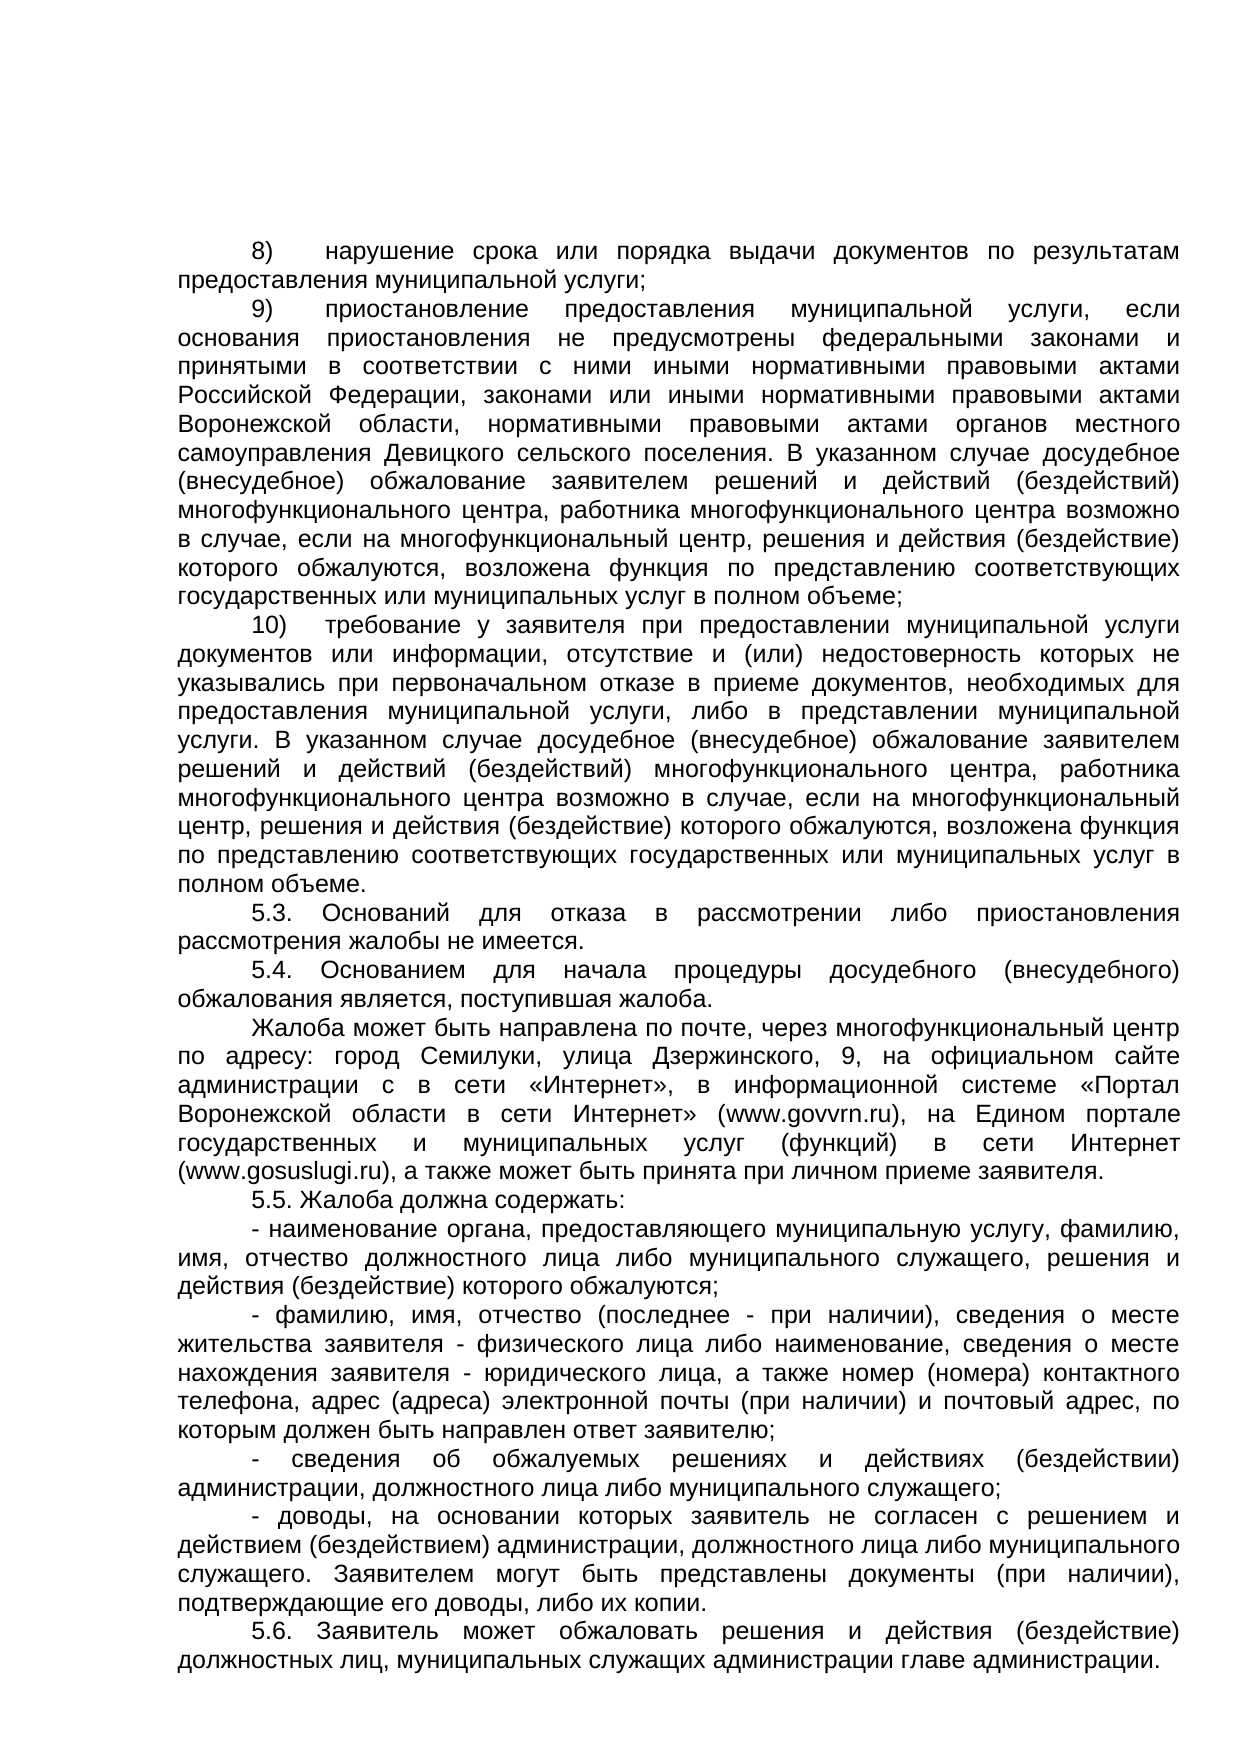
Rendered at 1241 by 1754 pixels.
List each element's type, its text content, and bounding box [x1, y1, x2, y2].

text - фамилию, имя, отчество (последнее - при наличии), сведения о месте жительства заявителя - физического лица либо наименование, сведения о месте нахождения заявителя - юридического лица, а также номер (номера) контактного телефона, адрес (адреса) электронной почты (при наличии) и почтовый адрес, по которым должен быть направлен ответ заявителю; [177, 1300, 1181, 1444]
text 5.3. Оснований для отказа в рассмотрении либо приостановления рассмотрения жалобы не имеется. [177, 897, 1181, 955]
text 9) приостановление предоставления муниципальной услуги, если основания приостановления не предусмотрены федеральными законами и принятыми в соответствии с ними иными нормативными правовыми актами Российской Федерации, законами или иными нормативными правовыми актами Воронежской области, нормативными правовыми актами органов местного самоуправления Девицкого сельского поселения. В указанном случае досудебное (внесудебное) обжалование заявителем решений и действий (бездействий) многофункционального центра, работника многофункционального центра возможно в случае, если на многофункциональный центр, решения и действия (бездействие) которого обжалуются, возложена функция по представлению соответствующих государственных или муниципальных услуг в полном объеме; [177, 294, 1181, 610]
text 5.6. Заявитель может обжаловать решения и действия (бездействие) должностных лиц, муниципальных служащих администрации главе администрации. [177, 1616, 1181, 1674]
text 5.4. Основанием для начала процедуры досудебного (внесудебного) обжалования является, поступившая жалоба. [177, 955, 1181, 1012]
text - наименование органа, предоставляющего муниципальную услугу, фамилию, имя, отчество должностного лица либо муниципального служащего, решения и действия (бездействие) которого обжалуются; [177, 1214, 1181, 1300]
text - доводы, на основании которых заявитель не согласен с решением и действием (бездействием) администрации, должностного лица либо муниципального служащего. Заявителем могут быть представлены документы (при наличии), подтверждающие его доводы, либо их копии. [177, 1501, 1181, 1616]
text - сведения об обжалуемых решениях и действиях (бездействии) администрации, должностного лица либо муниципального служащего; [177, 1444, 1181, 1501]
text Жалоба может быть направлена по почте, через многофункциональный центр по адресу: город Семилуки, улица Дзержинского, 9, на официальном сайте администрации с в сети «Интернет», в информационной системе «Портал Воронежской области в сети Интернет» (www.govvrn.ru), на Едином портале государственных и муниципальных услуг (функций) в сети Интернет (www.gosuslugi.ru), а также может быть принята при личном приеме заявителя. [177, 1012, 1181, 1185]
text 8) нарушение срока или порядка выдачи документов по результатам предоставления муниципальной услуги; [177, 236, 1181, 294]
text 5.5. Жалоба должна содержать: [177, 1185, 1181, 1214]
text 10) требование у заявителя при предоставлении муниципальной услуги документов или информации, отсутствие и (или) недостоверность которых не указывались при первоначальном отказе в приеме документов, необходимых для предоставления муниципальной услуги, либо в представлении муниципальной услуги. В указанном случае досудебное (внесудебное) обжалование заявителем решений и действий (бездействий) многофункционального центра, работника многофункционального центра возможно в случае, если на многофункциональный центр, решения и действия (бездействие) которого обжалуются, возложена функция по представлению соответствующих государственных или муниципальных услуг в полном объеме. [177, 610, 1181, 897]
